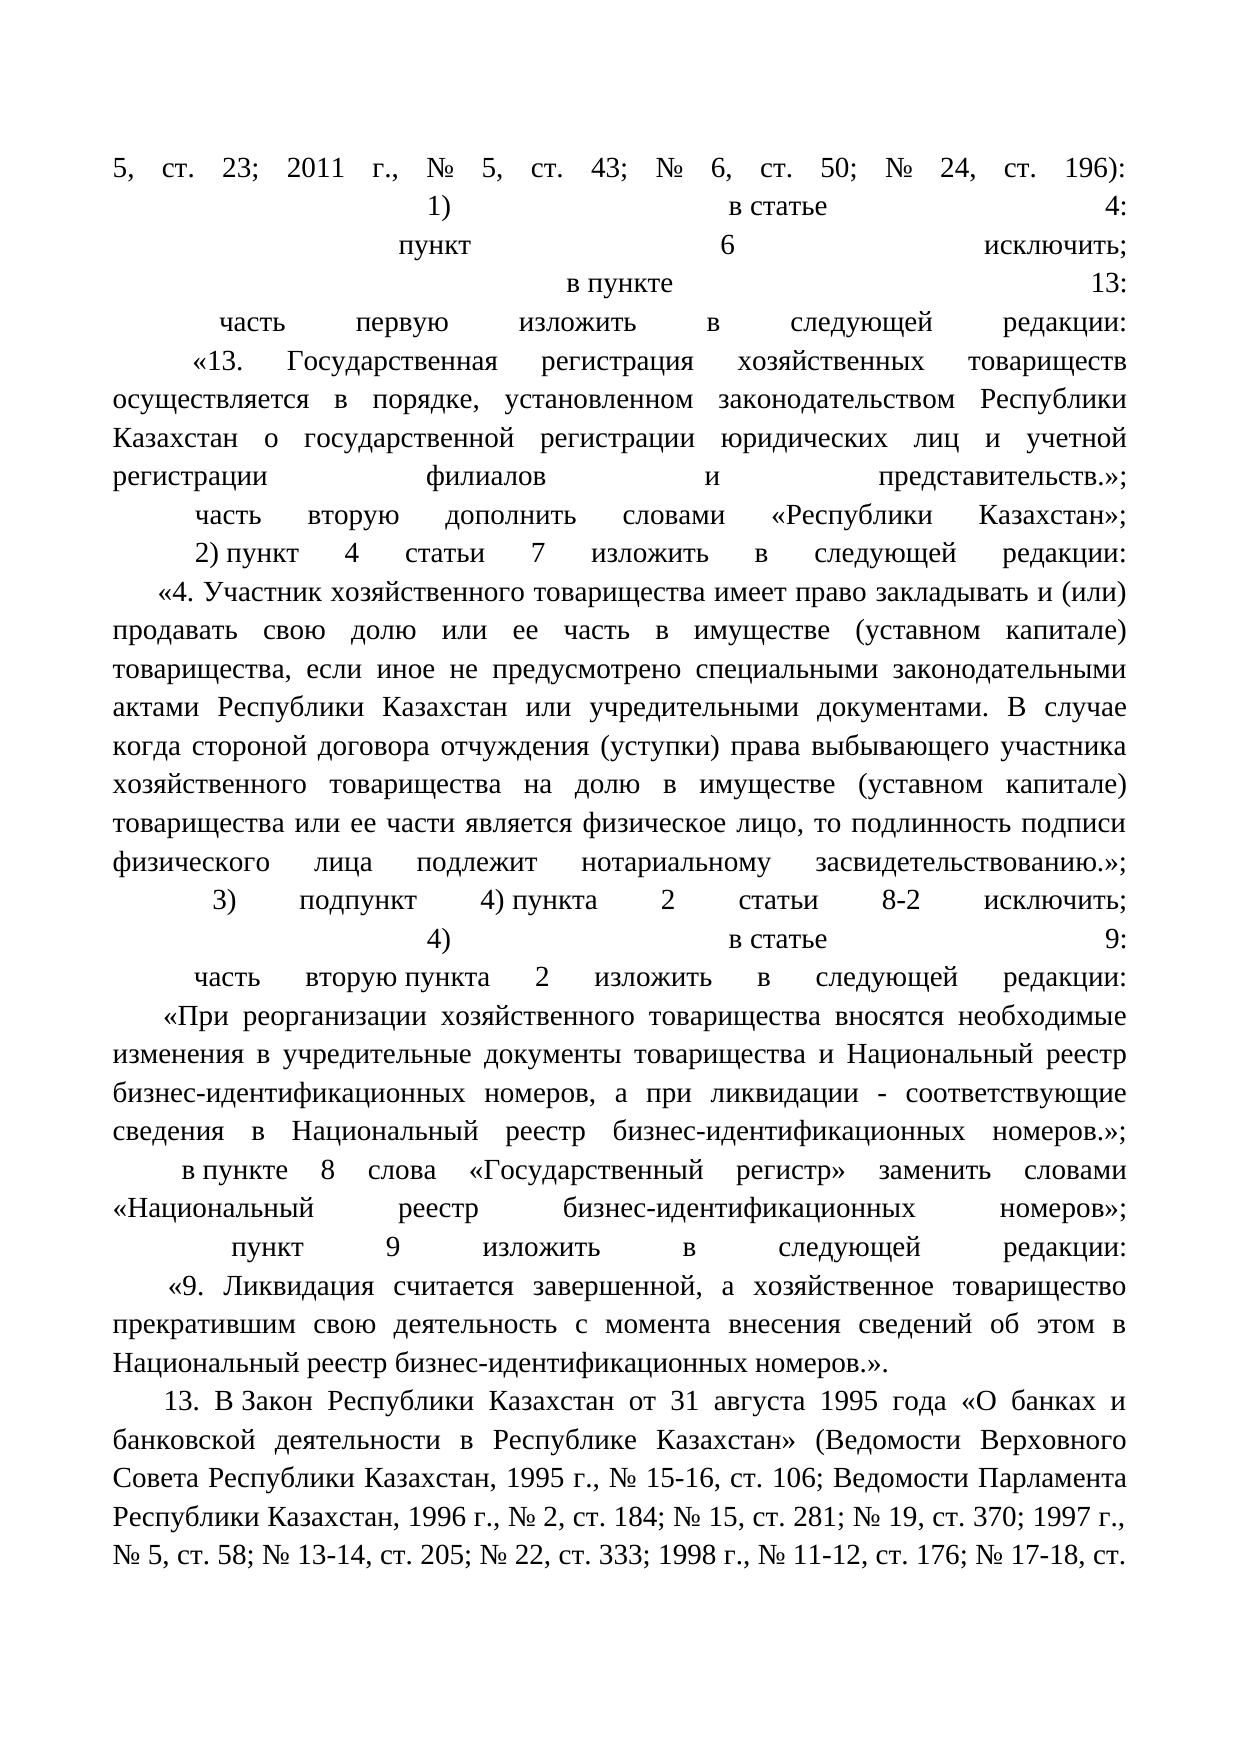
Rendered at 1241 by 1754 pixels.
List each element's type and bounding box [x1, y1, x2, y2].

text [112, 1383, 1128, 1571]
text [112, 150, 1128, 1378]
